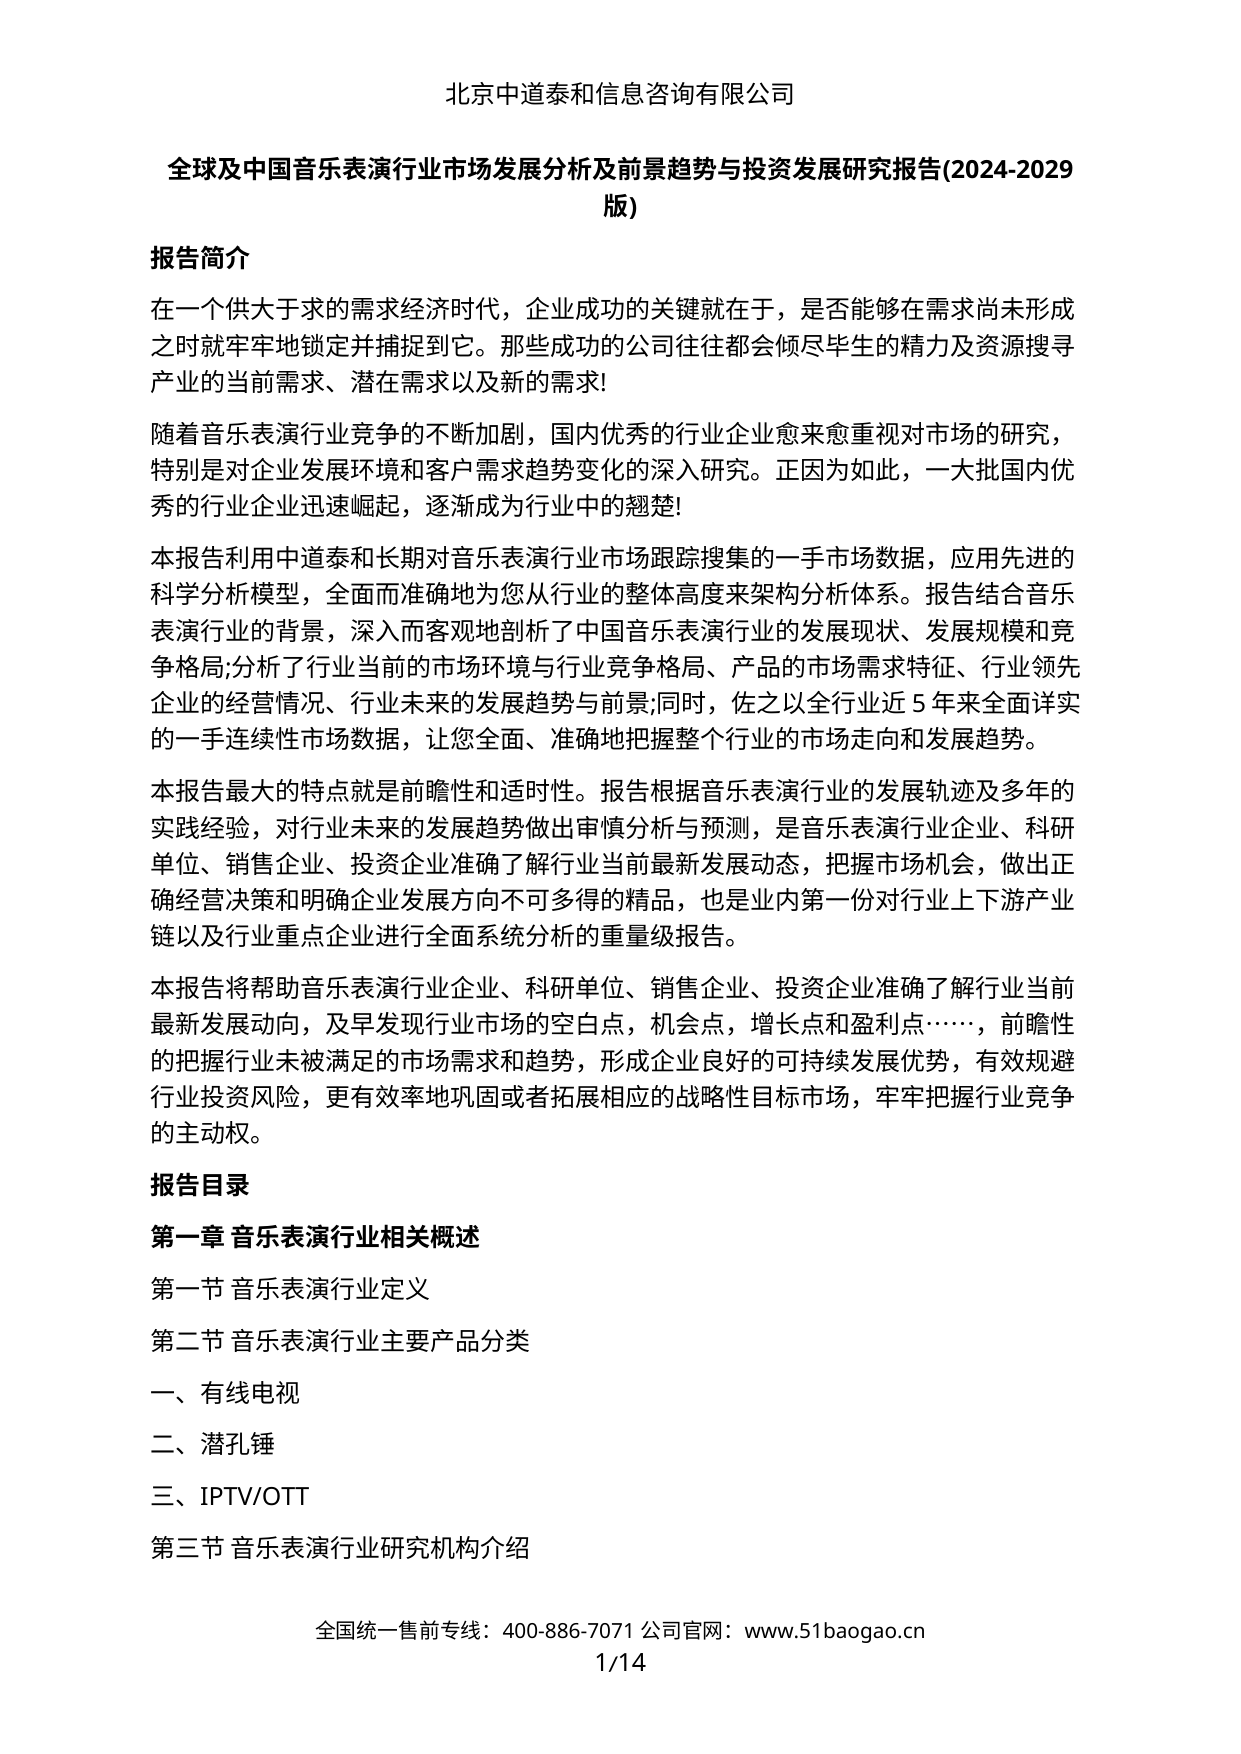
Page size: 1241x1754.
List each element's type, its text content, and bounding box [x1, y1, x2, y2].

text 第一节 音乐表演行业定义 [150, 1269, 1090, 1306]
text 三、IPTV/OTT [150, 1477, 1090, 1513]
text 第三节 音乐表演行业研究机构介绍 [150, 1529, 1090, 1565]
text 一、有线电视 [150, 1373, 1090, 1409]
text 全球及中国音乐表演行业市场发展分析及前景趋势与投资发展研究报告(2024-2029版) [150, 150, 1090, 222]
text 报告简介 [150, 238, 1090, 274]
text 第二节 音乐表演行业主要产品分类 [150, 1321, 1090, 1357]
text 本报告利用中道泰和长期对音乐表演行业市场跟踪搜集的一手市场数据，应用先进的科学分析模型，全面而准确地为您从行业的整体高度来架构分析体系。报告结合音乐表演行业的背景，深入而客观地剖析了中国音乐表演行业的发展现状、发展规模和竞争格局;分析了行业当前的市场环境与行业竞争格局、产品的市场需求特征、行业领先企业的经营情况、行业未来的发展趋势与前景;同时，佐之以全行业近5年来全面详实的一手连续性市场数据，让您全面、准确地把握整个行业的市场走向和发展趋势。 [150, 539, 1090, 756]
text 在一个供大于求的需求经济时代，企业成功的关键就在于，是否能够在需求尚未形成之时就牢牢地锁定并捕捉到它。那些成功的公司往往都会倾尽毕生的精力及资源搜寻产业的当前需求、潜在需求以及新的需求! [150, 290, 1090, 399]
text 报告目录 [150, 1166, 1090, 1202]
text 第一章 音乐表演行业相关概述 [150, 1217, 1090, 1254]
text 随着音乐表演行业竞争的不断加剧，国内优秀的行业企业愈来愈重视对市场的研究，特别是对企业发展环境和客户需求趋势变化的深入研究。正因为如此，一大批国内优秀的行业企业迅速崛起，逐渐成为行业中的翘楚! [150, 414, 1090, 523]
text 本报告将帮助音乐表演行业企业、科研单位、销售企业、投资企业准确了解行业当前最新发展动向，及早发现行业市场的空白点，机会点，增长点和盈利点……，前瞻性的把握行业未被满足的市场需求和趋势，形成企业良好的可持续发展优势，有效规避行业投资风险，更有效率地巩固或者拓展相应的战略性目标市场，牢牢把握行业竞争的主动权。 [150, 969, 1090, 1150]
text 二、潜孔锤 [150, 1425, 1090, 1461]
text 本报告最大的特点就是前瞻性和适时性。报告根据音乐表演行业的发展轨迹及多年的实践经验，对行业未来的发展趋势做出审慎分析与预测，是音乐表演行业企业、科研单位、销售企业、投资企业准确了解行业当前最新发展动态，把握市场机会，做出正确经营决策和明确企业发展方向不可多得的精品，也是业内第一份对行业上下游产业链以及行业重点企业进行全面系统分析的重量级报告。 [150, 772, 1090, 953]
